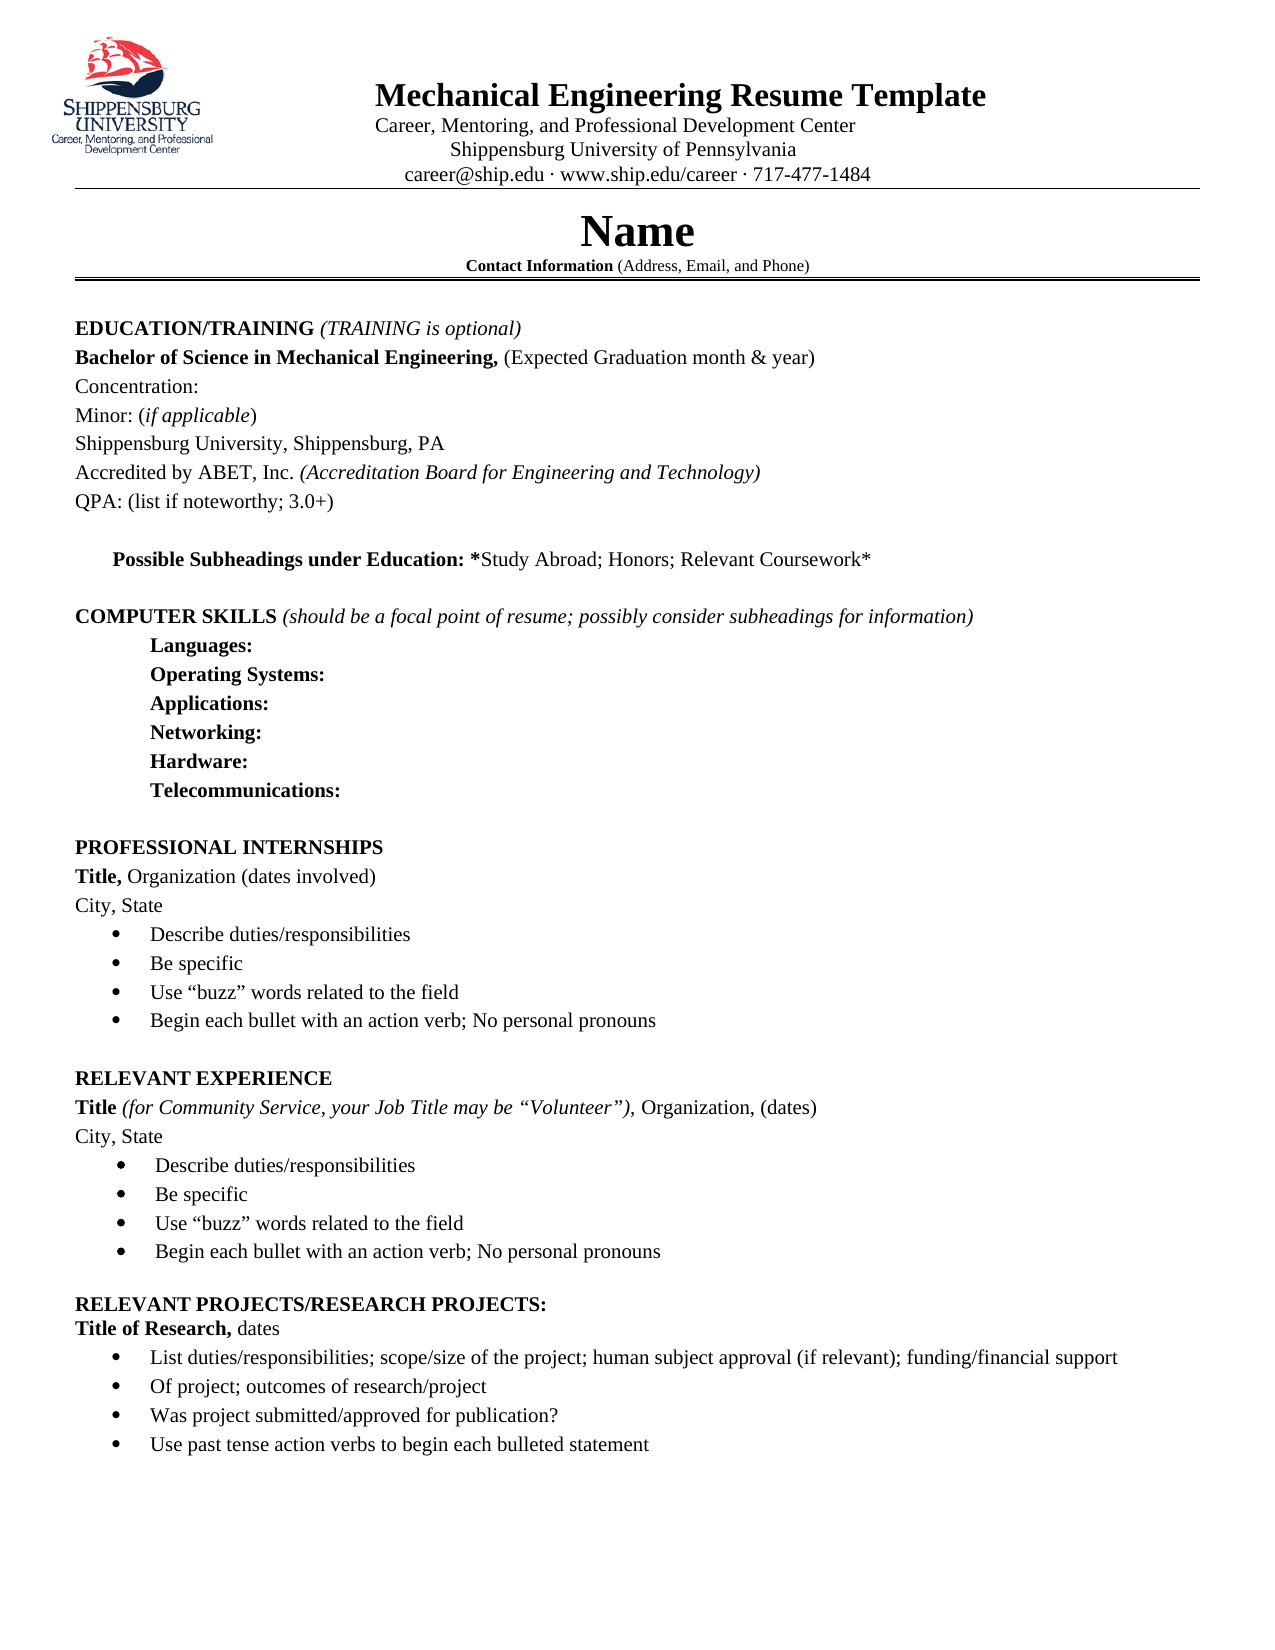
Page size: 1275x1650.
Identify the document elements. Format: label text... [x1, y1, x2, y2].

list Was project submitted/approved for publication? [112, 1403, 1200, 1427]
text Accredited by ABET, Inc. (Accreditation Board for Engineering and Technology) [75, 460, 1200, 484]
list Describe duties/responsibilities [117, 1153, 1200, 1177]
text Title of Research, dates [75, 1316, 1200, 1340]
list List duties/responsibilities; scope/size of the project; human subject approval (if relevant); funding/financial support [112, 1345, 1200, 1369]
list Use “buzz” words related to the field [117, 1210, 1200, 1234]
list Telecommunications: [75, 778, 1200, 802]
list Applications: [75, 691, 1200, 715]
list PROFESSIONAL INTERNSHIPS [75, 835, 1200, 859]
list Be specific [117, 1182, 1200, 1206]
text Shippensburg University, Shippensburg, PA [75, 431, 1200, 455]
list Be specific [112, 951, 1200, 975]
picture [50, 32, 213, 157]
list Networking: [75, 720, 1200, 744]
list Use “buzz” words related to the field [112, 979, 1200, 1004]
list Begin each bullet with an action verb; No personal pronouns [117, 1239, 1200, 1263]
text Name [75, 203, 1200, 256]
text career@ship.edu ∙ www.ship.edu/career ∙ 717-477-1484 [75, 161, 1200, 188]
list Hardware: [75, 749, 1200, 773]
text Title, Organization (dates involved) [75, 864, 1200, 888]
list Use past tense action verbs to begin each bulleted statement [112, 1432, 1200, 1456]
text Minor: (if applicable) [75, 402, 1200, 427]
text City, State [75, 893, 1200, 917]
text Title (for Community Service, your Job Title may be “Volunteer”), Organization, (dates) City, State [75, 1095, 1200, 1148]
list Languages: [75, 633, 1200, 657]
text Relevant Projects/Research Projects: [75, 1292, 1200, 1316]
list Begin each bullet with an action verb; No personal pronouns [112, 1008, 1200, 1032]
text Mechanical Engineering Resume Template [300, 75, 1200, 113]
list Describe duties/responsibilities [112, 922, 1200, 946]
list Of project; outcomes of research/project [112, 1374, 1200, 1398]
text QPA: (list if noteworthy; 3.0+) [75, 489, 1200, 513]
list Operating Systems: [75, 662, 1200, 686]
text Bachelor of Science in Mechanical Engineering, (Expected Graduation month & year) [75, 345, 1200, 369]
text EDUCATION/TRAINING (TRAINING is optional) [75, 316, 1200, 340]
text Concentration: [75, 374, 1200, 398]
text Possible Subheadings under Education: *Study Abroad; Honors; Relevant Coursework* [75, 547, 1200, 571]
list COMPUTER SKILLS (should be a focal point of resume; possibly consider subheadings for information) [75, 604, 1200, 628]
text Shippensburg University of Pennsylvania [375, 137, 1200, 161]
text Contact Information (Address, Email, and Phone) [75, 256, 1200, 277]
text Career, Mentoring, and Professional Development Center [300, 113, 1200, 137]
list RELEVANT EXPERIENCE [75, 1066, 1200, 1090]
